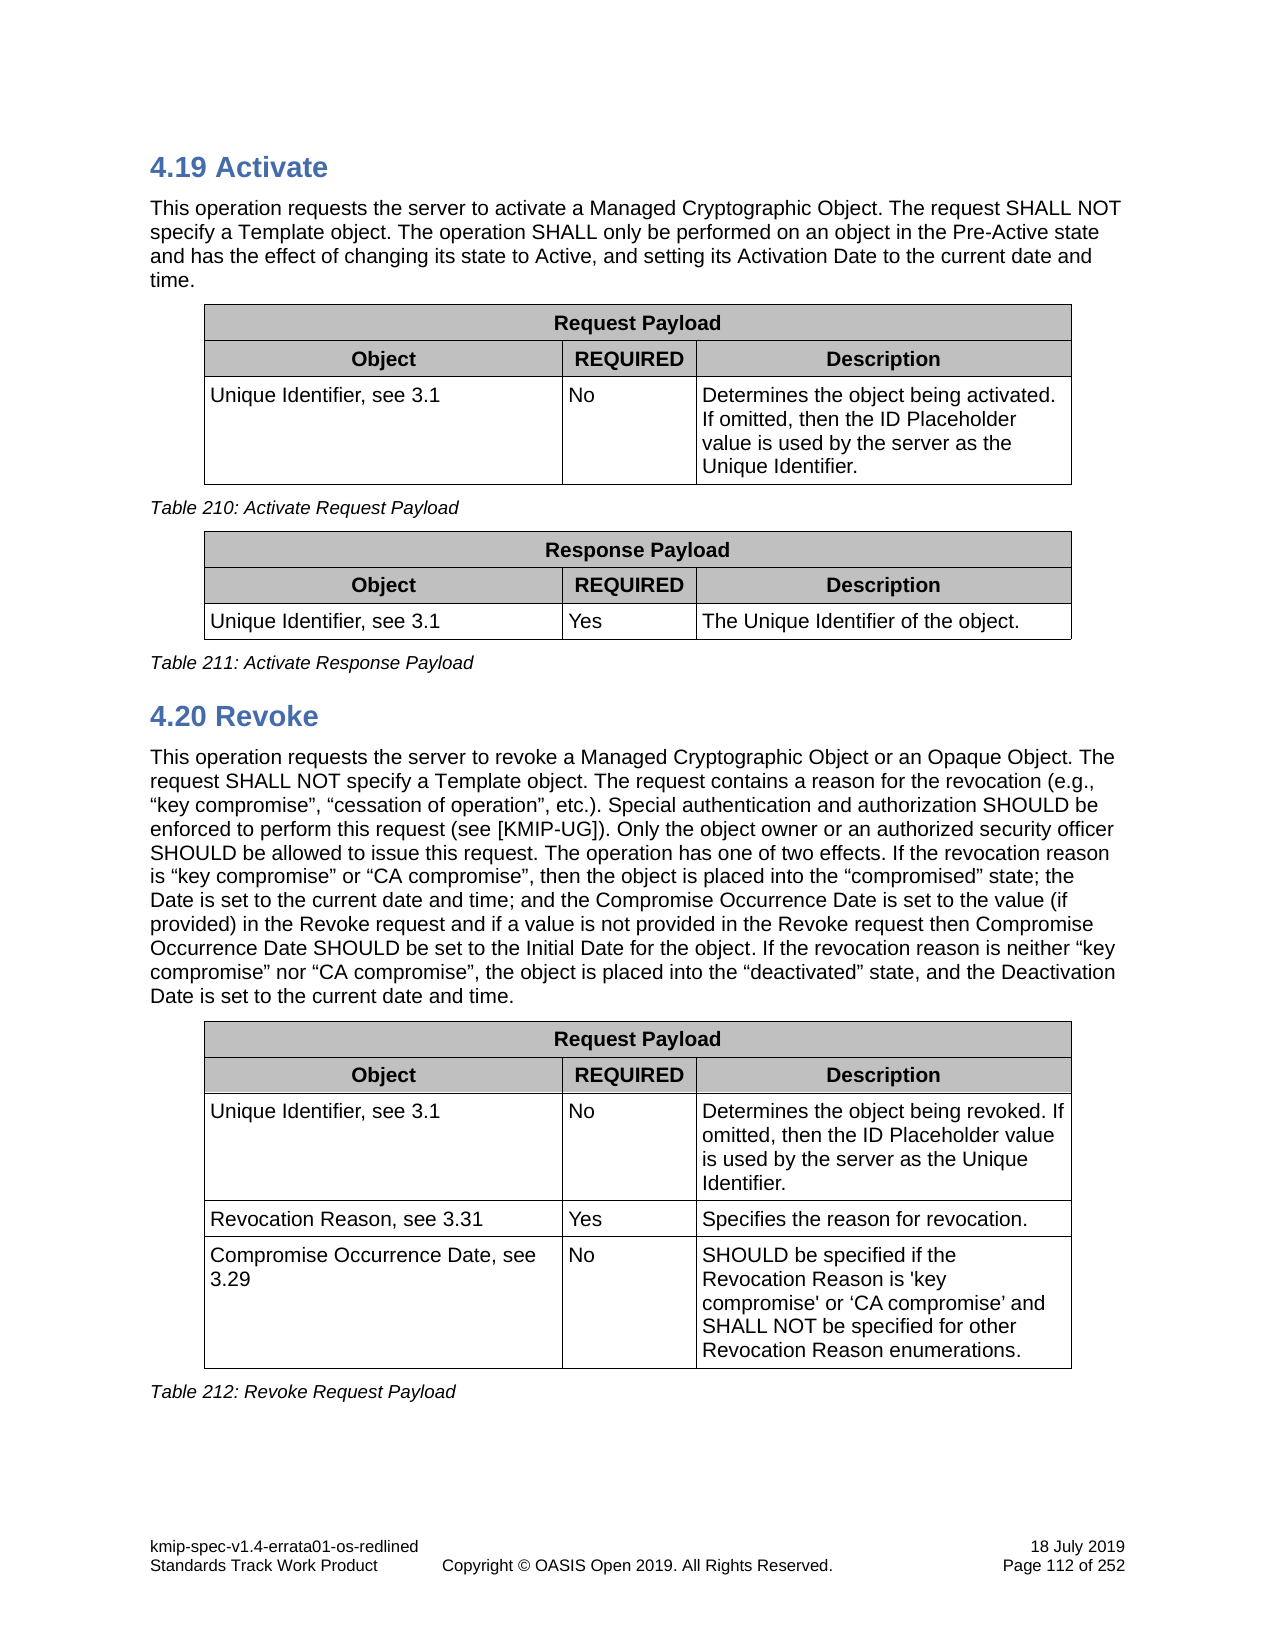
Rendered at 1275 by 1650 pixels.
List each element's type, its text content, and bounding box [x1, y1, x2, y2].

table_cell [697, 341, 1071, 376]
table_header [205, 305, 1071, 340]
text This operation requests the server to activate a Managed Cryptographic Object. The request SHALL NOT specify a Template object. The operation SHALL only be performed on an object in the Pre-Active state and has the effect of changing its state to Active, and setting its Activation Date to the current date and time. [150, 196, 1125, 292]
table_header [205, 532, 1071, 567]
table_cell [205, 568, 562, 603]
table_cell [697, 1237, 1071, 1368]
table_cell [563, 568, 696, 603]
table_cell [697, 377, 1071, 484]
subtitle Activate [150, 150, 1125, 183]
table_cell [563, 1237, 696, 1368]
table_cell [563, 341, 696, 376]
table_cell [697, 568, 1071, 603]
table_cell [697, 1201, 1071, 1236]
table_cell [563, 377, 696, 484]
text This operation requests the server to revoke a Managed Cryptographic Object or an Opaque Object. The request SHALL NOT specify a Template object. The request contains a reason for the revocation (e.g., “key compromise”, “cessation of operation”, etc.). Special authentication and authorization SHOULD be enforced to perform this request (see [KMIP-UG]). Only the object owner or an authorized security officer SHOULD be allowed to issue this request. The operation has one of two effects. If the revocation reason is “key compromise” or “CA compromise”, then the object is placed into the “compromised” state; the Date is set to the current date and time; and the Compromise Occurrence Date is set to the value (if provided) in the Revoke request and if a value is not provided in the Revoke request then Compromise Occurrence Date SHOULD be set to the Initial Date for the object. If the revocation reason is neither “key compromise” nor “CA compromise”, the object is placed into the “deactivated” state, and the Deactivation Date is set to the current date and time. [150, 744, 1125, 1008]
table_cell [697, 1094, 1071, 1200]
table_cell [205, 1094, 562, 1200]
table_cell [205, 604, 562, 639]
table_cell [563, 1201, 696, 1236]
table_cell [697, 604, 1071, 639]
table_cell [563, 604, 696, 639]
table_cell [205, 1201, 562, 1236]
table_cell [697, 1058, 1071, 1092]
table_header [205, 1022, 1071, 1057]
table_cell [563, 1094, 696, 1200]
subtitle Revoke [150, 698, 1125, 732]
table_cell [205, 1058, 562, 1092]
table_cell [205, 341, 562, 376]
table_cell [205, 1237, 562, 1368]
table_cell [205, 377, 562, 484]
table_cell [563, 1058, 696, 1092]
